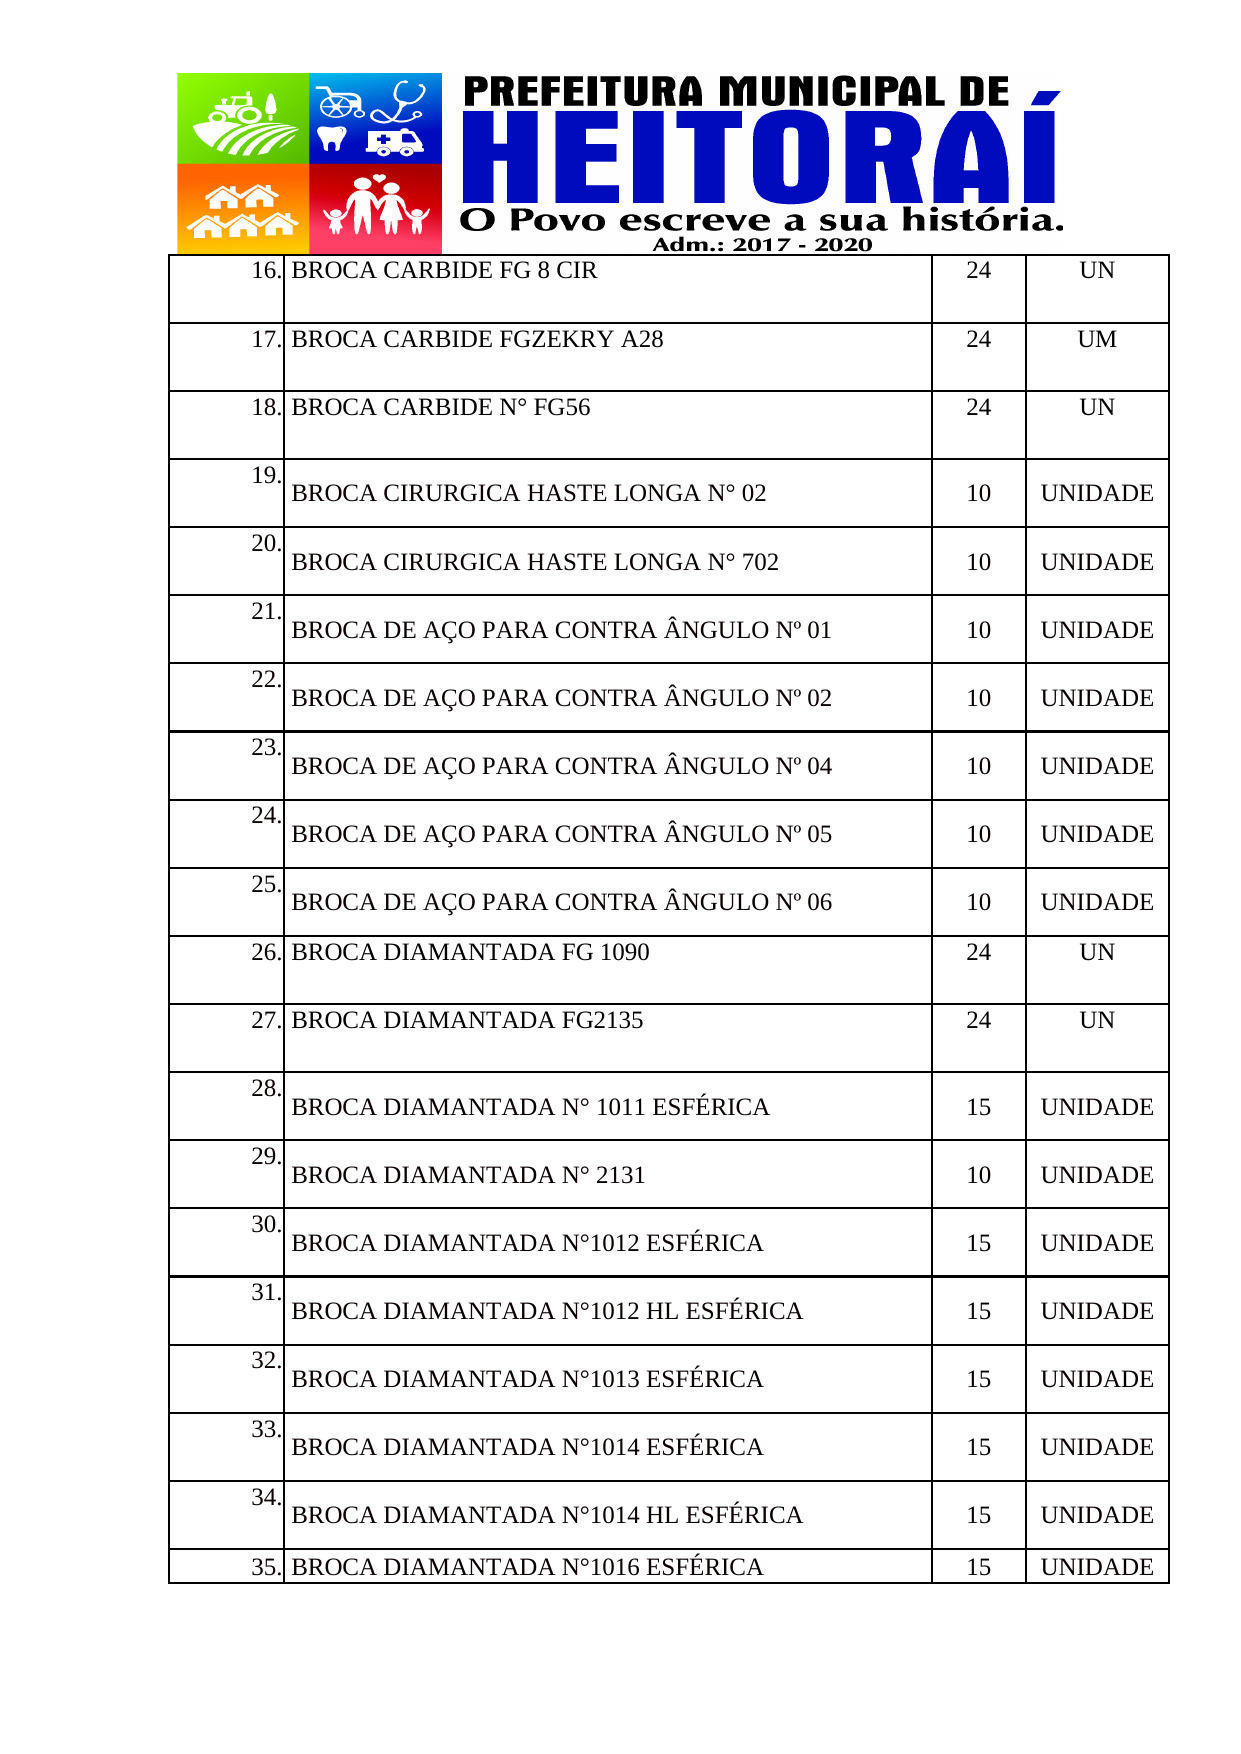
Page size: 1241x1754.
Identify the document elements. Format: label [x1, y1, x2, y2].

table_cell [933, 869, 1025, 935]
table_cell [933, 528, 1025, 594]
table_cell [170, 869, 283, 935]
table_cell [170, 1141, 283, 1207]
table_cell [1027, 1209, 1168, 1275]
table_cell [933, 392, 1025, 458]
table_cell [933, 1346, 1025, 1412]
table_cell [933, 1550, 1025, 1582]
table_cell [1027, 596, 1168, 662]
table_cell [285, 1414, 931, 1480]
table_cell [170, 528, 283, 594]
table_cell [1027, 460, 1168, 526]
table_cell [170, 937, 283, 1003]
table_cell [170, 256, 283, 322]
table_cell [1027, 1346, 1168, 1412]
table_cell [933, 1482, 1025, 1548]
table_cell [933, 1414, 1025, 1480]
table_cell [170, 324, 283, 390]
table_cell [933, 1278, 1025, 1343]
picture [177, 73, 1063, 254]
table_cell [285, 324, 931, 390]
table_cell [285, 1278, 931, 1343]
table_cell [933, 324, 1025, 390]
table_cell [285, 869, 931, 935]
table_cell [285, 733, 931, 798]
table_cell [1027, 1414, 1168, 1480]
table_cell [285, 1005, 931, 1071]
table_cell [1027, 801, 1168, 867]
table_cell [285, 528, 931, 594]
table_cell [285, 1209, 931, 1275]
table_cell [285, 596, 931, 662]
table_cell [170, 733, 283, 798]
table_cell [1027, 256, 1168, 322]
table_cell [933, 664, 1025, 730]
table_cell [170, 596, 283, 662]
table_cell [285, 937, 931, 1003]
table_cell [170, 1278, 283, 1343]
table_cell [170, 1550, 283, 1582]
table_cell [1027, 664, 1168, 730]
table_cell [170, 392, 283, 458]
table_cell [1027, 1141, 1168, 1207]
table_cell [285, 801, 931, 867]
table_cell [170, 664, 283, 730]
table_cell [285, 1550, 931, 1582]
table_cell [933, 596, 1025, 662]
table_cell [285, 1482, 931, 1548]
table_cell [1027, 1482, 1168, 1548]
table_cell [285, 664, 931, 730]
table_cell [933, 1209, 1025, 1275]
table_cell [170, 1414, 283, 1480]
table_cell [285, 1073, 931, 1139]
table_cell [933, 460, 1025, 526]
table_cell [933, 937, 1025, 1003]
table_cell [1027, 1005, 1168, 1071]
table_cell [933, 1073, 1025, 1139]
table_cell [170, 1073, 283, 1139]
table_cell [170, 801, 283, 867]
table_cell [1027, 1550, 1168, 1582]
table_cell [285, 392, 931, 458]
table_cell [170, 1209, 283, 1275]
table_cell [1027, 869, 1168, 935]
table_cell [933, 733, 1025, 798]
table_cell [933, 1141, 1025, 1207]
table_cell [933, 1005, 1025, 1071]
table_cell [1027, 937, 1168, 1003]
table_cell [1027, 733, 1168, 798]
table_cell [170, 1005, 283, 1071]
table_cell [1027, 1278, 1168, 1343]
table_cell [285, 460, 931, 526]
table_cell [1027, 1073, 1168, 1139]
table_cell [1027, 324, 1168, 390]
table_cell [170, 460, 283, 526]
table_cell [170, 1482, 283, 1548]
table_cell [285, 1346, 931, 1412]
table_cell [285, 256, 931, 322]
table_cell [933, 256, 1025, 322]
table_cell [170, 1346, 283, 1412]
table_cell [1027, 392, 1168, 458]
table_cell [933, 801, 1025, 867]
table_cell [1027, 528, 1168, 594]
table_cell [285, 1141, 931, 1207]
